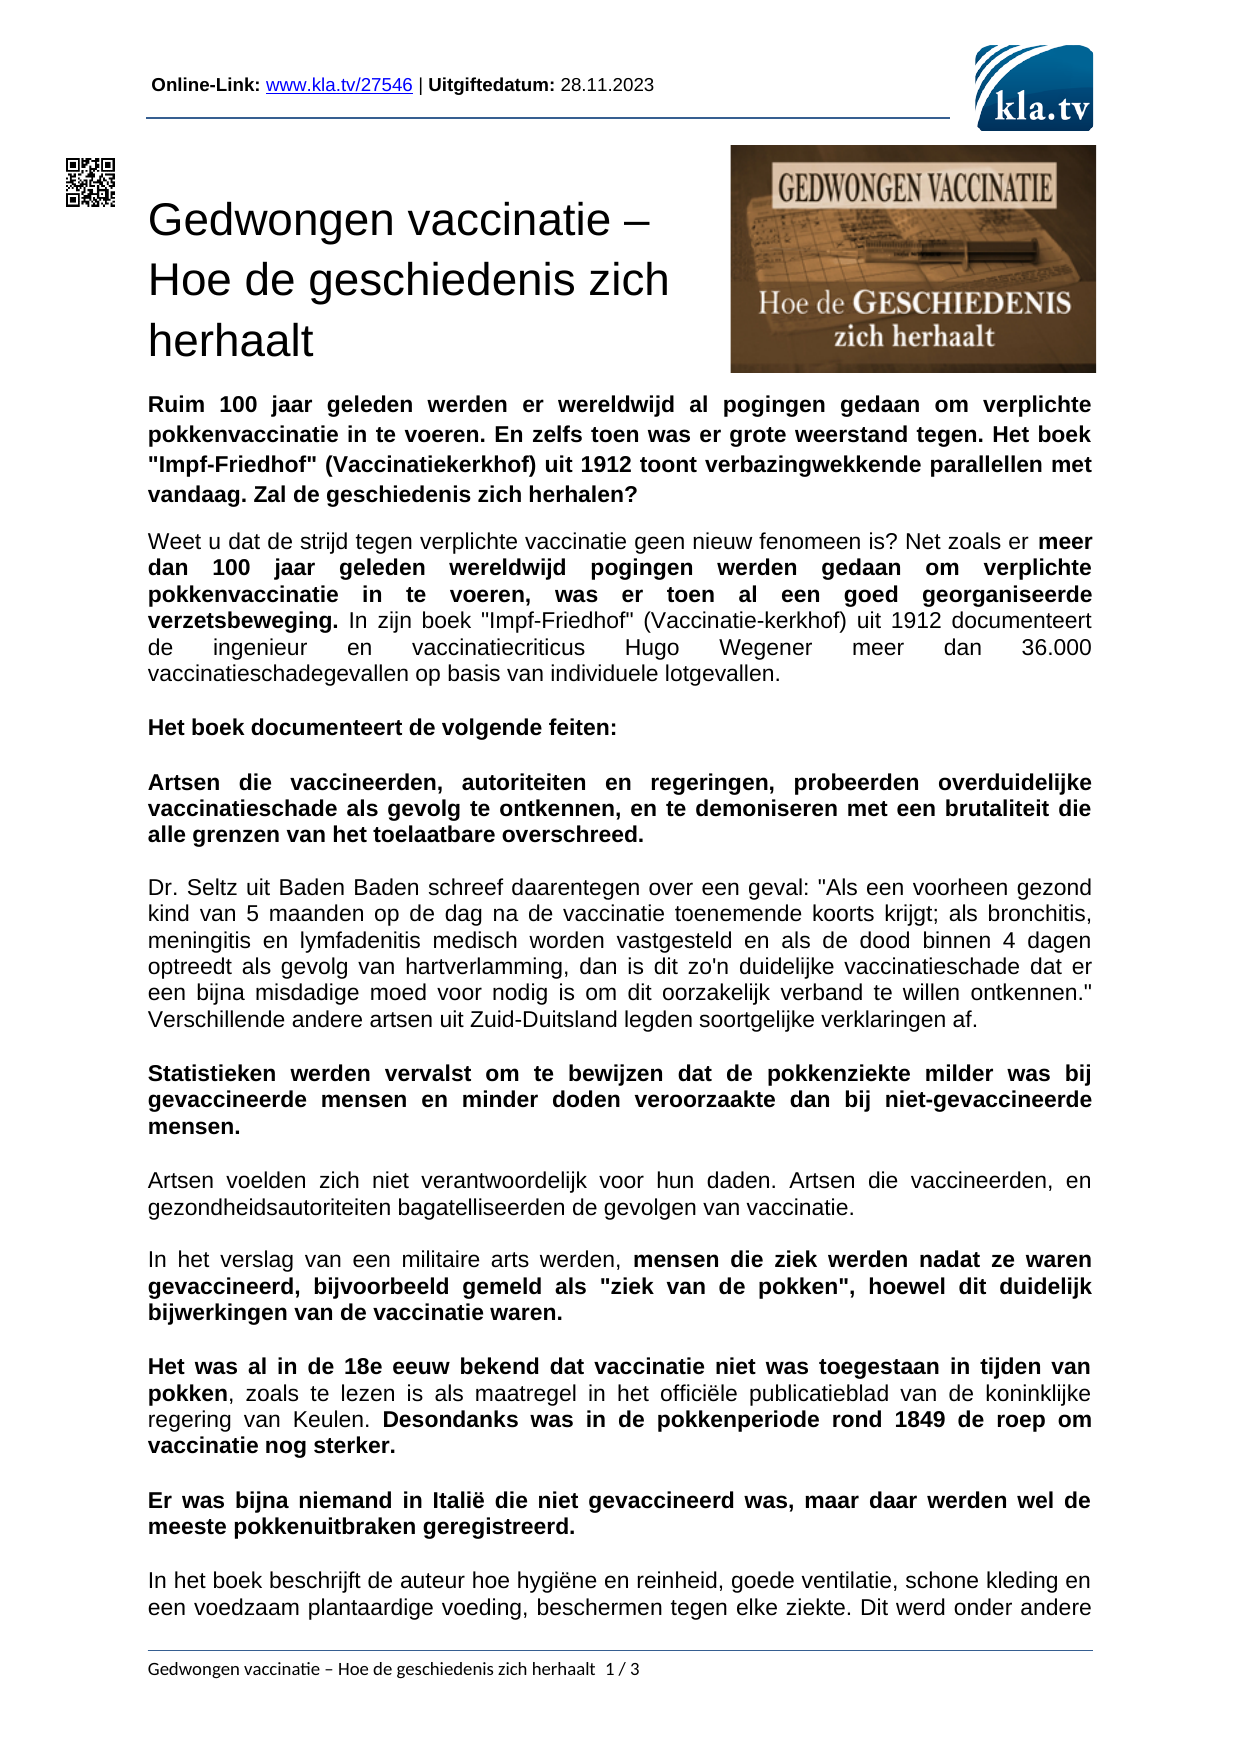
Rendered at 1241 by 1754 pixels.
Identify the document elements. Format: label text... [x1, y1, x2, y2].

text Weet u dat de strijd tegen verplichte vaccinatie geen nieuw fenomeen is? Net zoals er meer dan 100 jaar geleden wereldwijd pogingen werden gedaan om verplichte pokkenvaccinatie in te voeren, was er toen al een goed georganiseerde verzetsbeweging. In zijn boek "Impf-Friedhof" (Vaccinatie-kerkhof) uit 1912 documenteert de ingenieur en vaccinatiecriticus Hugo Wegener meer dan 36.000 vaccinatieschadegevallen op basis van individuele lotgevallen. [148, 528, 1093, 686]
text Ruim 100 jaar geleden werden er wereldwijd al pogingen gedaan om verplichte pokkenvaccinatie in te voeren. En zelfs toen was er grote weerstand tegen. Het boek "Impf-Friedhof" (Vaccinatiekerkhof) uit 1912 toont verbazingwekkende parallellen met vandaag. Zal de geschiedenis zich herhalen? [148, 391, 1093, 507]
text Statistieken werden vervalst om te bewijzen dat de pokkenziekte milder was bij gevaccineerde mensen en minder doden veroorzaakte dan bij niet-gevaccineerde mensen. [148, 1060, 1093, 1139]
text Het was al in de 18e eeuw bekend dat vaccinatie niet was toegestaan in tijden van pokken, zoals te lezen is als maatregel in het officiële publicatieblad van de koninklijke regering van Keulen. Desondanks was in de pokkenperiode rond 1849 de roep om vaccinatie nog sterker. [148, 1353, 1093, 1459]
text Gedwongen vaccinatie – Hoe de geschiedenis zich herhaalt [148, 192, 1093, 366]
text Artsen voelden zich niet verantwoordelijk voor hun daden. Artsen die vaccineerden, en gezondheidsautoriteiten bagatelliseerden de gevolgen van vaccinatie. [148, 1167, 1093, 1220]
text Het boek documenteert de volgende feiten: [148, 714, 1093, 741]
text Artsen die vaccineerden, autoriteiten en regeringen, probeerden overduidelijke vaccinatieschade als gevolg te ontkennen, en te demoniseren met een brutaliteit die alle grenzen van het toelaatbare overschreed. [148, 768, 1093, 848]
text Er was bijna niemand in Italië die niet gevaccineerd was, maar daar werden wel de meeste pokkenuitbraken geregistreerd. [148, 1487, 1093, 1539]
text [148, 1567, 1093, 1620]
text In het verslag van een militaire arts werden, mensen die ziek werden nadat ze waren gevaccineerd, bijvoorbeeld gemeld als "ziek van de pokken", hoewel dit duidelijk bijwerkingen van de vaccinatie waren. [148, 1246, 1093, 1325]
picture [58, 150, 118, 210]
text Dr. Seltz uit Baden Baden schreef daarentegen over een geval: "Als een voorheen gezond kind van 5 maanden op de dag na de vaccinatie toenemende koorts krijgt; als bronchitis, meningitis en lymfadenitis medisch worden vastgesteld en als de dood binnen 4 dagen optreedt als gevolg van hartverlamming, dan is dit zo'n duidelijke vaccinatieschade dat er een bijna misdadige moed voor nodig is om dit oorzakelijk verband te willen ontkennen." Verschillende andere artsen uit Zuid-Duitsland legden soortgelijke verklaringen af. [148, 874, 1093, 1032]
